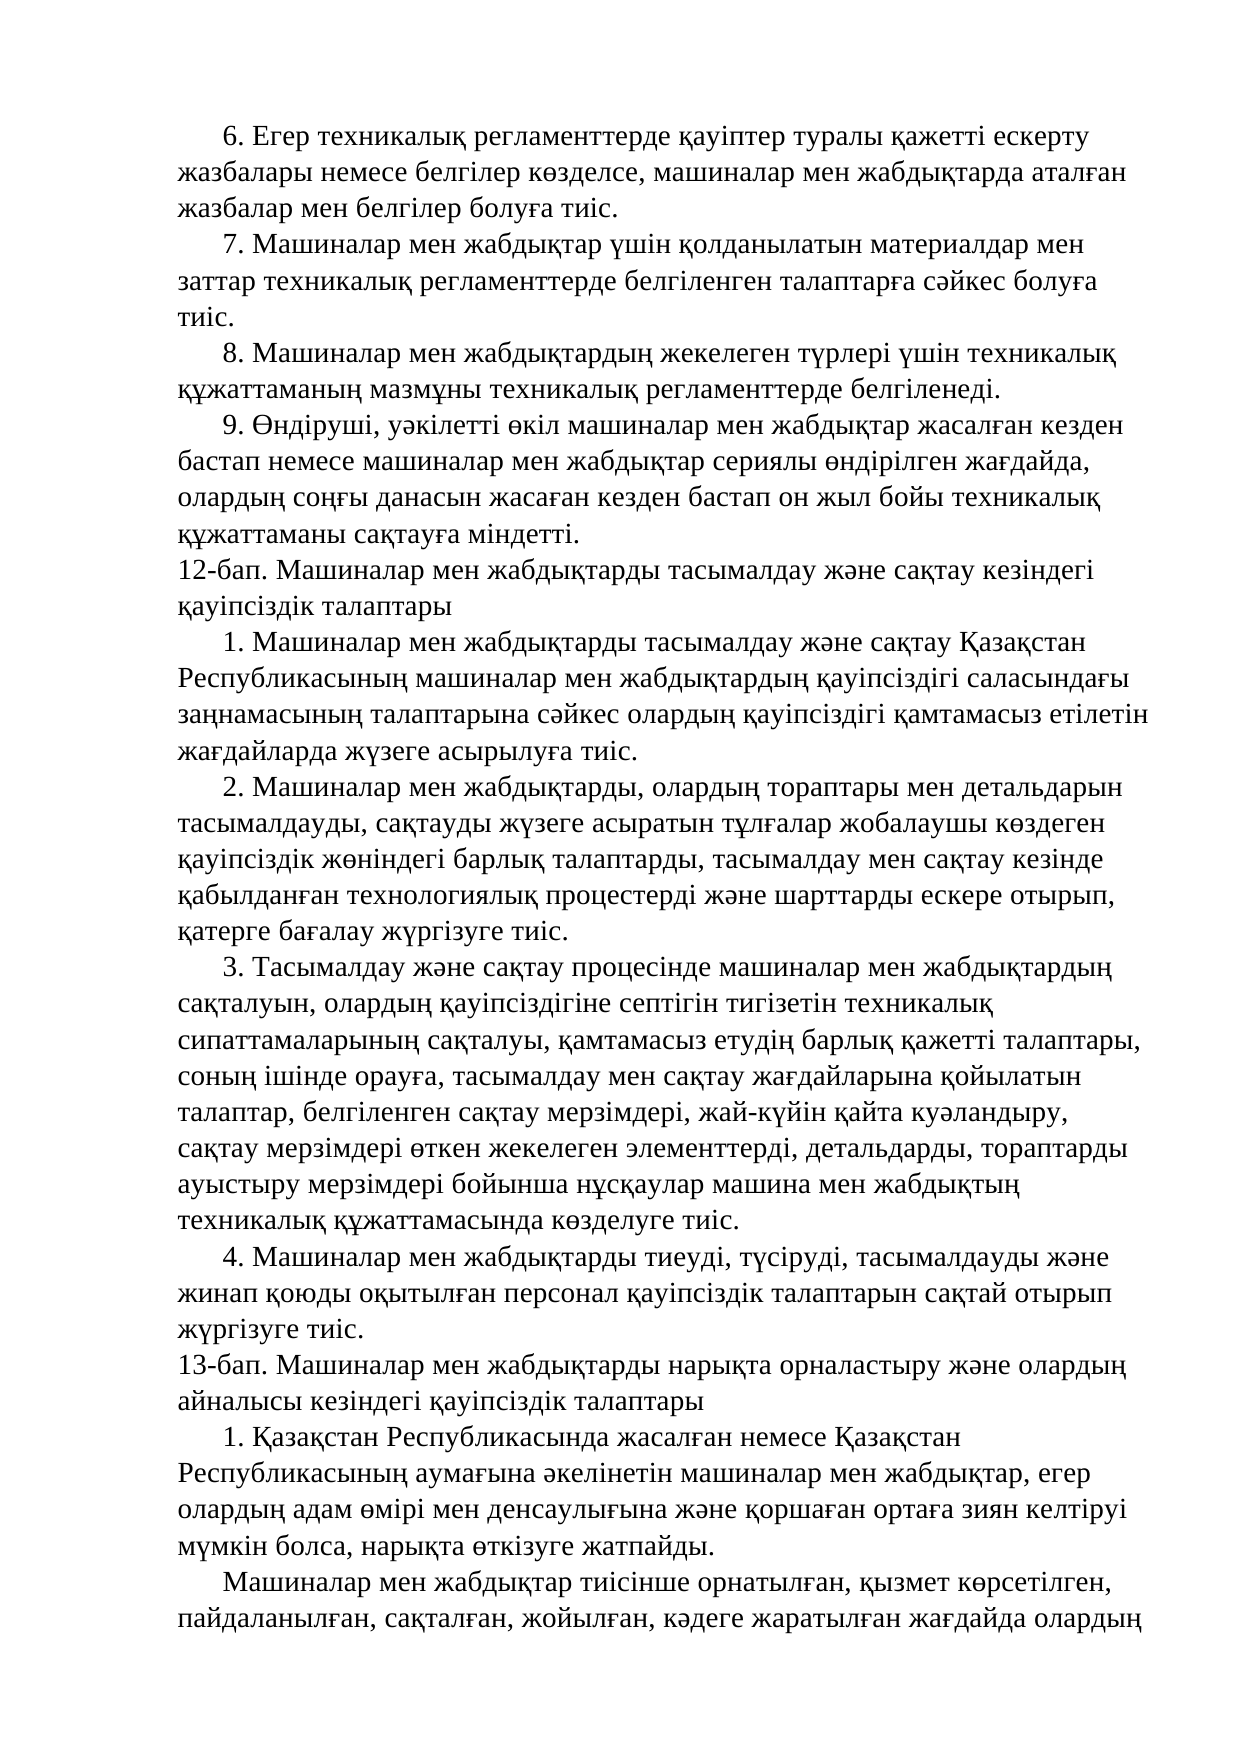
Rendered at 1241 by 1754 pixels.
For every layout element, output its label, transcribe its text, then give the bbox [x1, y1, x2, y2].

text 13-бап. Машиналар мен жабдықтарды нарықта орналастыру және олардың айналысы кезіндегі қауіпсіздік талаптары [177, 1347, 1152, 1417]
text 7. Машиналар мен жабдықтар үшін қолданылатын материалдар мен заттар техникалық регламенттерде белгіленген талаптарға сәйкес болуға тиіс. [177, 227, 1152, 332]
text 3. Тасымалдау және сақтау процесінде машиналар мен жабдықтардың сақталуын, олардың қауіпсіздігіне септігін тигізетін техникалық сипаттамаларының сақталуы, қамтамасыз етудің барлық қажетті талаптары, соның ішінде орауға, тасымалдау мен сақтау жағдайларына қойылатын талаптар, белгіленген сақтау мерзімдері, жай-күйін қайта куәландыру, сақтау мерзімдері өткен жекелеген элементтерді, детальдарды, тораптарды ауыстыру мерзімдері бойынша нұсқаулар машина мен жабдықтың техникалық құжаттамасында көзделуге тиіс. [177, 949, 1152, 1236]
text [177, 1564, 1152, 1634]
text 2. Машиналар мен жабдықтарды, олардың тораптары мен детальдарын тасымалдауды, сақтауды жүзеге асыратын тұлғалар жобалаушы көздеген қауіпсіздік жөніндегі барлық талаптарды, тасымалдау мен сақтау кезінде қабылданған технологиялық процестерді және шарттарды ескере отырып, қатерге бағалау жүргізуге тиіс. [177, 769, 1152, 947]
text 8. Машиналар мен жабдықтардың жекелеген түрлері үшін техникалық құжаттаманың мазмұны техникалық регламенттерде белгіленеді. [177, 335, 1152, 405]
text 4. Машиналар мен жабдықтарды тиеуді, түсіруді, тасымалдауды және жинап қоюды оқытылған персонал қауіпсіздік талаптарын сақтай отырып жүргізуге тиіс. [177, 1239, 1152, 1344]
text 1. Қазақстан Республикасында жасалған немесе Қазақстан Республикасының аумағына әкелінетін машиналар мен жабдықтар, егер олардың адам өмірі мен денсаулығына және қоршаған ортаға зиян келтіруі мүмкін болса, нарықта өткізуге жатпайды. [177, 1419, 1152, 1561]
text 12-бап. Машиналар мен жабдықтарды тасымалдау және сақтау кезіндегі қауіпсіздік талаптары [177, 552, 1152, 622]
text 9. Өндіруші, уәкілетті өкіл машиналар мен жабдықтар жасалған кезден бастап немесе машиналар мен жабдықтар сериялы өндірілген жағдайда, олардың соңғы данасын жасаған кезден бастап он жыл бойы техникалық құжаттаманы сақтауға міндетті. [177, 407, 1152, 549]
text 1. Машиналар мен жабдықтарды тасымалдау және сақтау Қазақстан Республикасының машиналар мен жабдықтардың қауіпсіздігі саласындағы заңнамасының талаптарына сәйкес олардың қауіпсіздігі қамтамасыз етілетін жағдайларда жүзеге асырылуға тиіс. [177, 624, 1152, 766]
text 6. Егер техникалық регламенттерде қауіптер туралы қажетті ескерту жазбалары немесе белгілер көзделсе, машиналар мен жабдықтарда аталған жазбалар мен белгілер болуға тиіс. [177, 118, 1152, 224]
